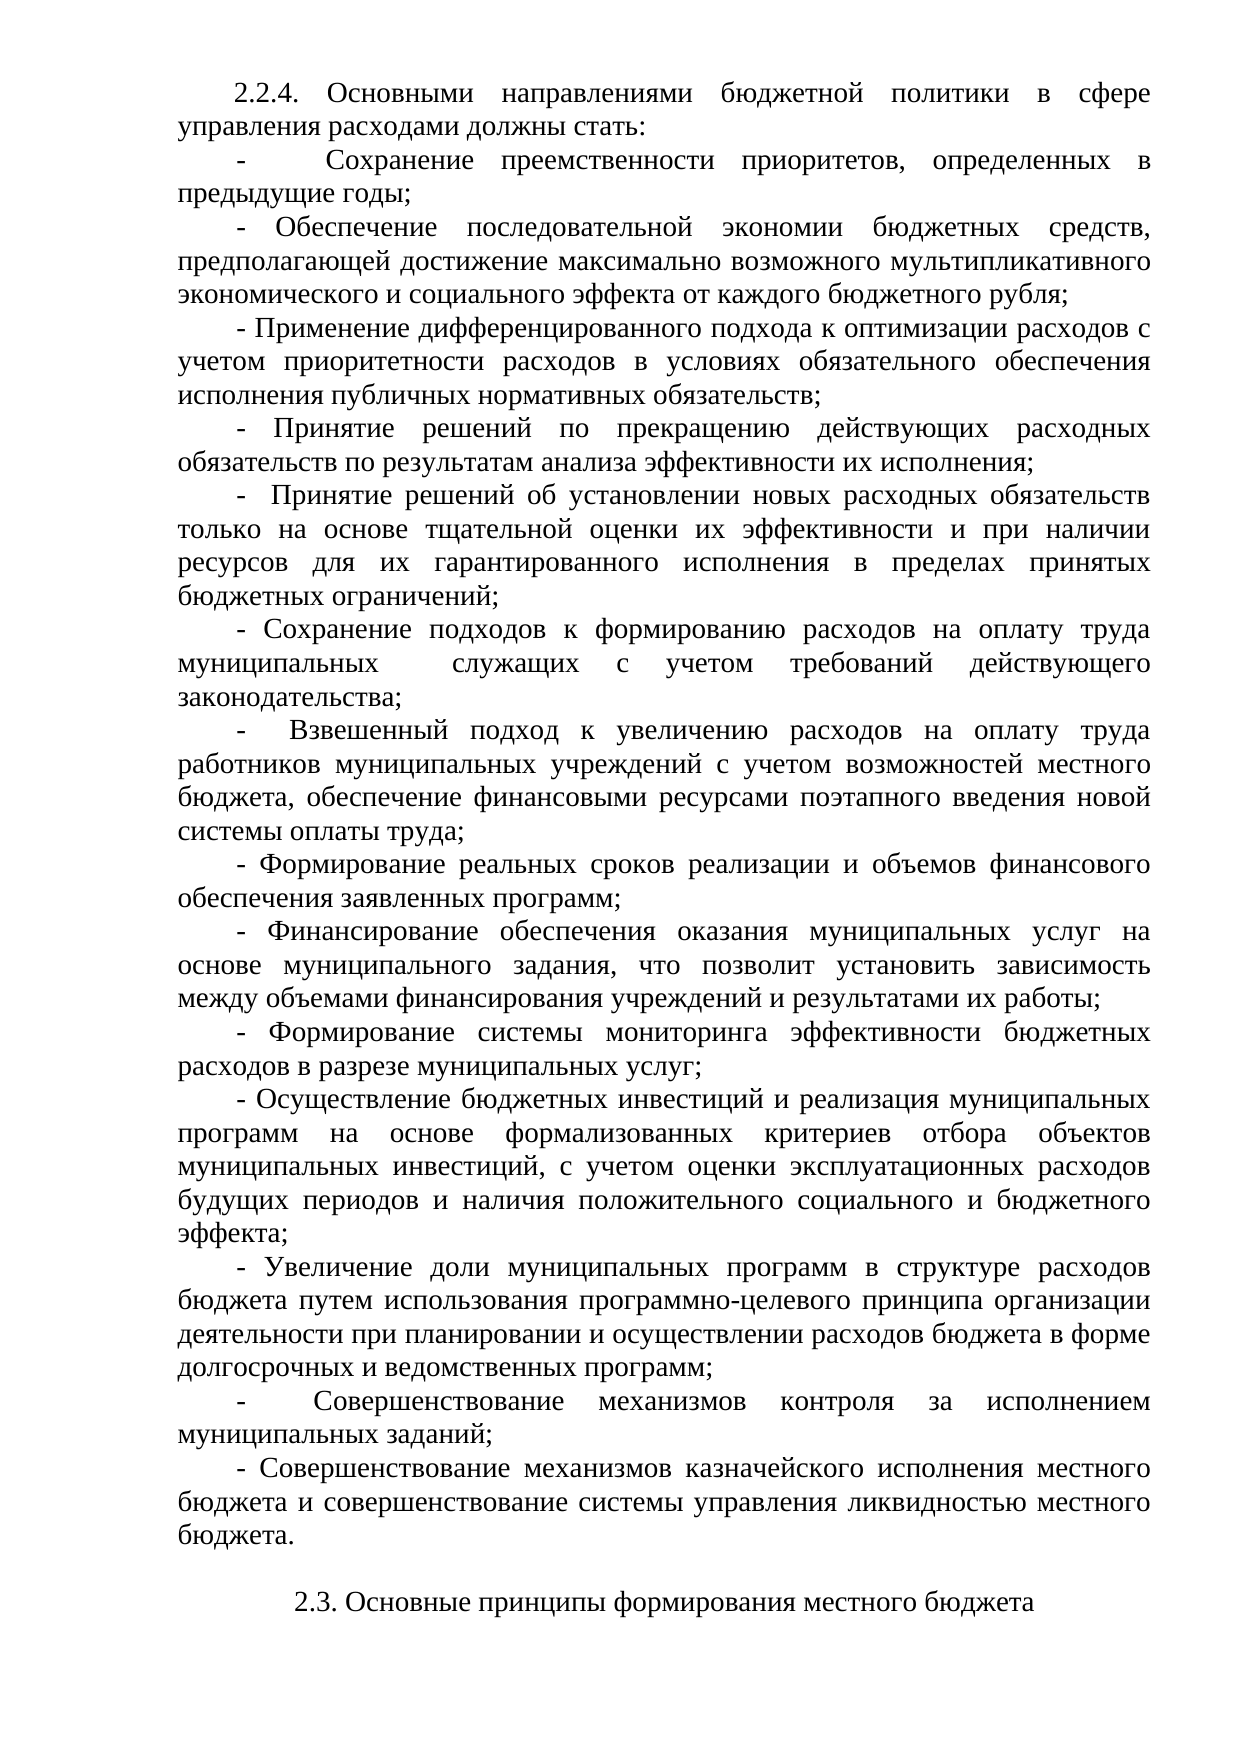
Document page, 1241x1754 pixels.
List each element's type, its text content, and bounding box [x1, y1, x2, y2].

text - Принятие решений об установлении новых расходных обязательств только на основе тщательной оценки их эффективности и при наличии ресурсов для их гарантированного исполнения в пределах принятых бюджетных ограничений; [177, 477, 1152, 612]
text - Осуществление бюджетных инвестиций и реализация муниципальных программ на основе формализованных критериев отбора объектов муниципальных инвестиций, с учетом оценки эксплуатационных расходов будущих периодов и наличия положительного социального и бюджетного эффекта; [177, 1081, 1152, 1249]
text - Сохранение преемственности приоритетов, определенных в предыдущие годы; [177, 142, 1152, 209]
text - Финансирование обеспечения оказания муниципальных услуг на основе муниципального задания, что позволит установить зависимость между объемами финансирования учреждений и результатами их работы; [177, 913, 1152, 1014]
text - Увеличение доли муниципальных программ в структуре расходов бюджета путем использования программно-целевого принципа организации деятельности при планировании и осуществлении расходов бюджета в форме долгосрочных и ведомственных программ; [177, 1249, 1152, 1383]
text 2.2.4. Основными направлениями бюджетной политики в сфере управления расходами должны стать: [177, 75, 1152, 142]
text 2.3. Основные принципы формирования местного бюджета [177, 1584, 1152, 1618]
text - Формирование системы мониторинга эффективности бюджетных расходов в разрезе муниципальных услуг; [177, 1014, 1152, 1081]
text - Взвешенный подход к увеличению расходов на оплату труда работников муниципальных учреждений с учетом возможностей местного бюджета, обеспечение финансовыми ресурсами поэтапного введения новой системы оплаты труда; [177, 712, 1152, 846]
text - Обеспечение последовательной экономии бюджетных средств, предполагающей достижение максимально возможного мультипликативного экономического и социального эффекта от каждого бюджетного рубля; [177, 209, 1152, 310]
text - Совершенствование механизмов контроля за исполнением муниципальных заданий; [177, 1383, 1152, 1450]
text - Сохранение подходов к формированию расходов на оплату труда муниципальных служащих с учетом требований действующего законодательства; [177, 612, 1152, 712]
text - Формирование реальных сроков реализации и объемов финансового обеспечения заявленных программ; [177, 846, 1152, 913]
text - Совершенствование механизмов казначейского исполнения местного бюджета и совершенствование системы управления ликвидностью местного бюджета. [177, 1450, 1152, 1551]
text - Применение дифференцированного подхода к оптимизации расходов с учетом приоритетности расходов в условиях обязательного обеспечения исполнения публичных нормативных обязательств; [177, 310, 1152, 410]
text - Принятие решений по прекращению действующих расходных обязательств по результатам анализа эффективности их исполнения; [177, 410, 1152, 477]
